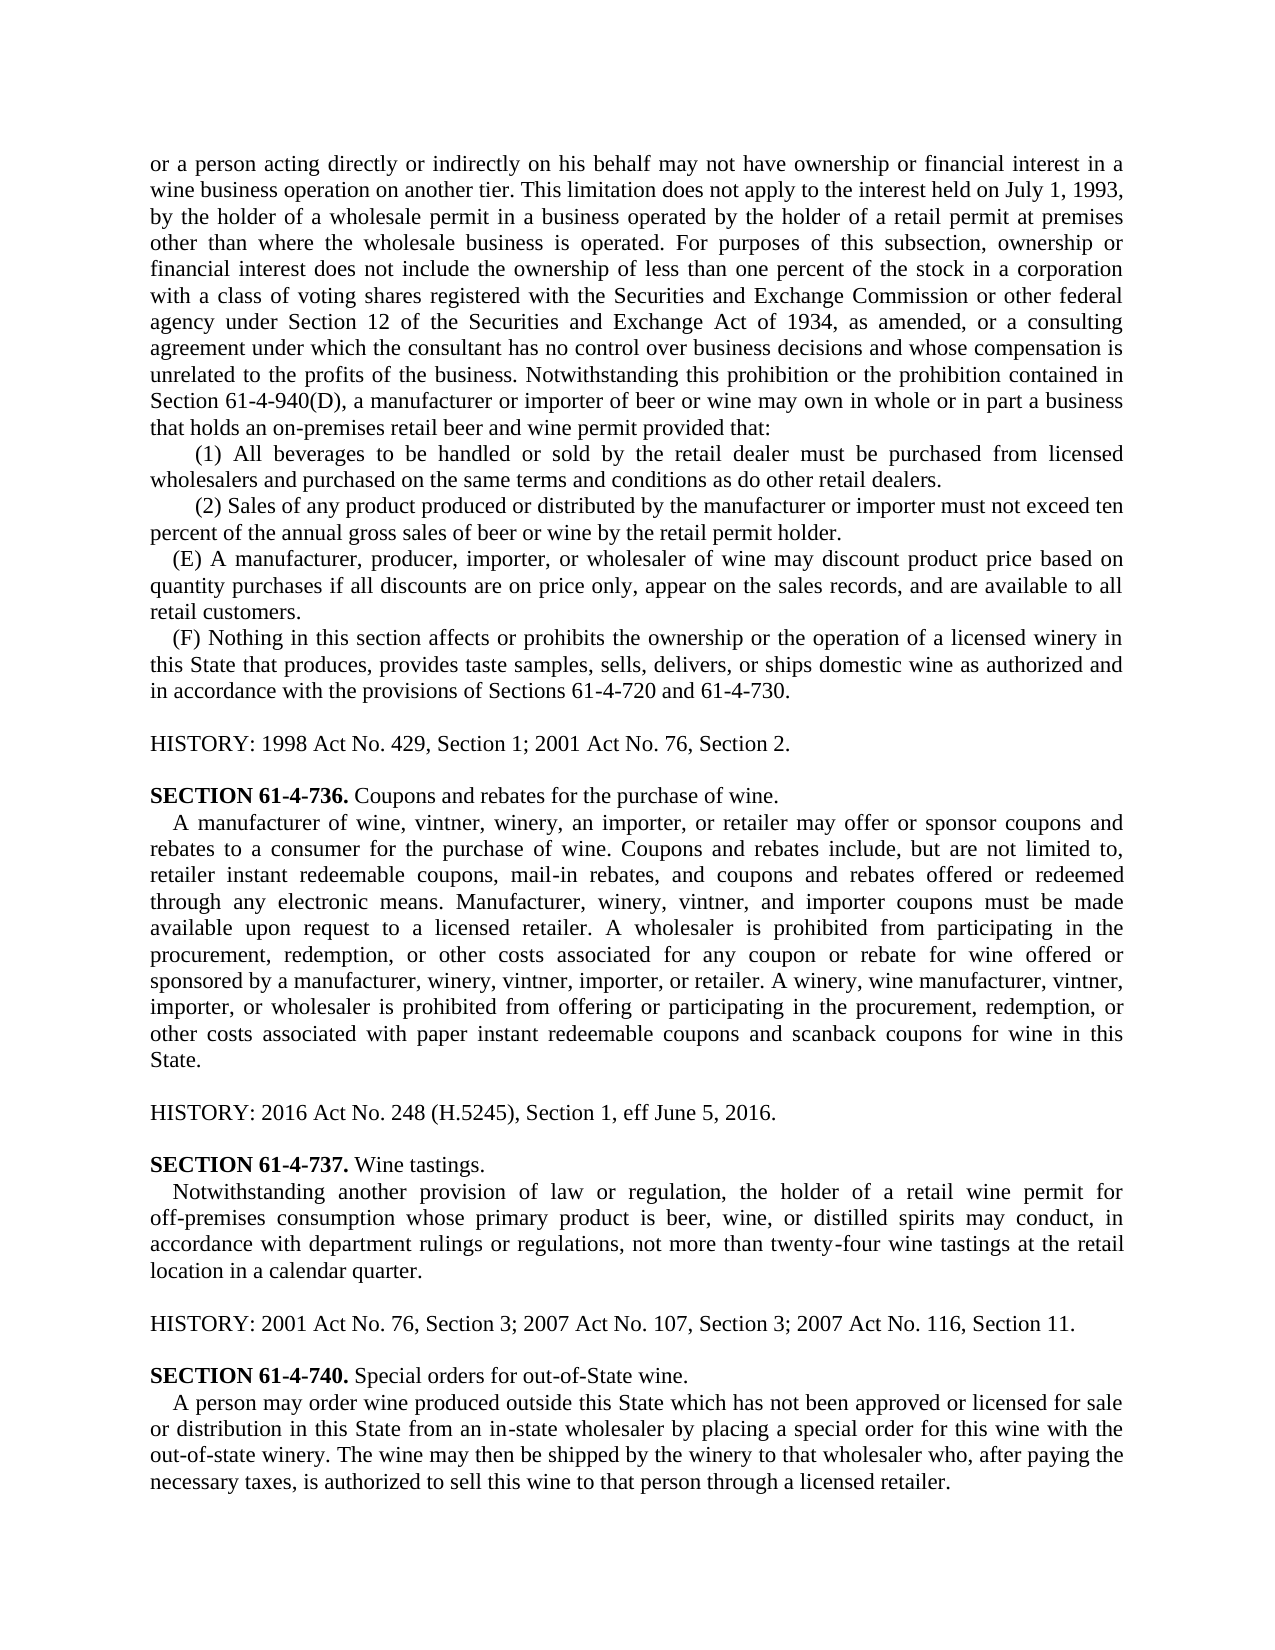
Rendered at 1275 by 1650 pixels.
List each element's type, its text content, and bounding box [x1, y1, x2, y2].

text HISTORY: 2001 Act No. 76, Section 3; 2007 Act No. 107, Section 3; 2007 Act No. 116, Section 11. [150, 1309, 1125, 1336]
text HISTORY: 1998 Act No. 429, Section 1; 2001 Act No. 76, Section 2. [150, 730, 1125, 756]
text A manufacturer of wine, vintner, winery, an importer, or retailer may offer or sponsor coupons and rebates to a consumer for the purchase of wine. Coupons and rebates include, but are not limited to, retailer instant redeemable coupons, mail-in rebates, and coupons and rebates offered or redeemed through any electronic means. Manufacturer, winery, vintner, and importer coupons must be made available upon request to a licensed retailer. A wholesaler is prohibited from participating in the procurement, redemption, or other costs associated for any coupon or rebate for wine offered or sponsored by a manufacturer, winery, vintner, importer, or retailer. A winery, wine manufacturer, vintner, importer, or wholesaler is prohibited from offering or participating in the procurement, redemption, or other costs associated with paper instant redeemable coupons and scanback coupons for wine in this State. [150, 809, 1125, 1072]
text SECTION 61-4-740. Special orders for out-of-State wine. [150, 1362, 1125, 1389]
text (E) A manufacturer, producer, importer, or wholesaler of wine may discount product price based on quantity purchases if all discounts are on price only, appear on the sales records, and are available to all retail customers. [150, 545, 1125, 624]
text HISTORY: 2016 Act No. 248 (H.5245), Section 1, eff June 5, 2016. [150, 1099, 1125, 1125]
text Notwithstanding another provision of law or regulation, the holder of a retail wine permit for off-premises consumption whose primary product is beer, wine, or distilled spirits may conduct, in accordance with department rulings or regulations, not more than twenty-four wine tastings at the retail location in a calendar quarter. [150, 1178, 1125, 1283]
text (1) All beverages to be handled or sold by the retail dealer must be purchased from licensed wholesalers and purchased on the same terms and conditions as do other retail dealers. [150, 440, 1125, 493]
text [150, 150, 1125, 440]
text (F) Nothing in this section affects or prohibits the ownership or the operation of a licensed winery in this State that produces, provides taste samples, sells, delivers, or ships domestic wine as authorized and in accordance with the provisions of Sections 61-4-720 and 61-4-730. [150, 624, 1125, 703]
text SECTION 61-4-736. Coupons and rebates for the purchase of wine. [150, 782, 1125, 809]
text SECTION 61-4-737. Wine tastings. [150, 1151, 1125, 1178]
text (2) Sales of any product produced or distributed by the manufacturer or importer must not exceed ten percent of the annual gross sales of beer or wine by the retail permit holder. [150, 493, 1125, 545]
text A person may order wine produced outside this State which has not been approved or licensed for sale or distribution in this State from an in-state wholesaler by placing a special order for this wine with the out-of-state winery. The wine may then be shipped by the winery to that wholesaler who, after paying the necessary taxes, is authorized to sell this wine to that person through a licensed retailer. [150, 1389, 1125, 1494]
